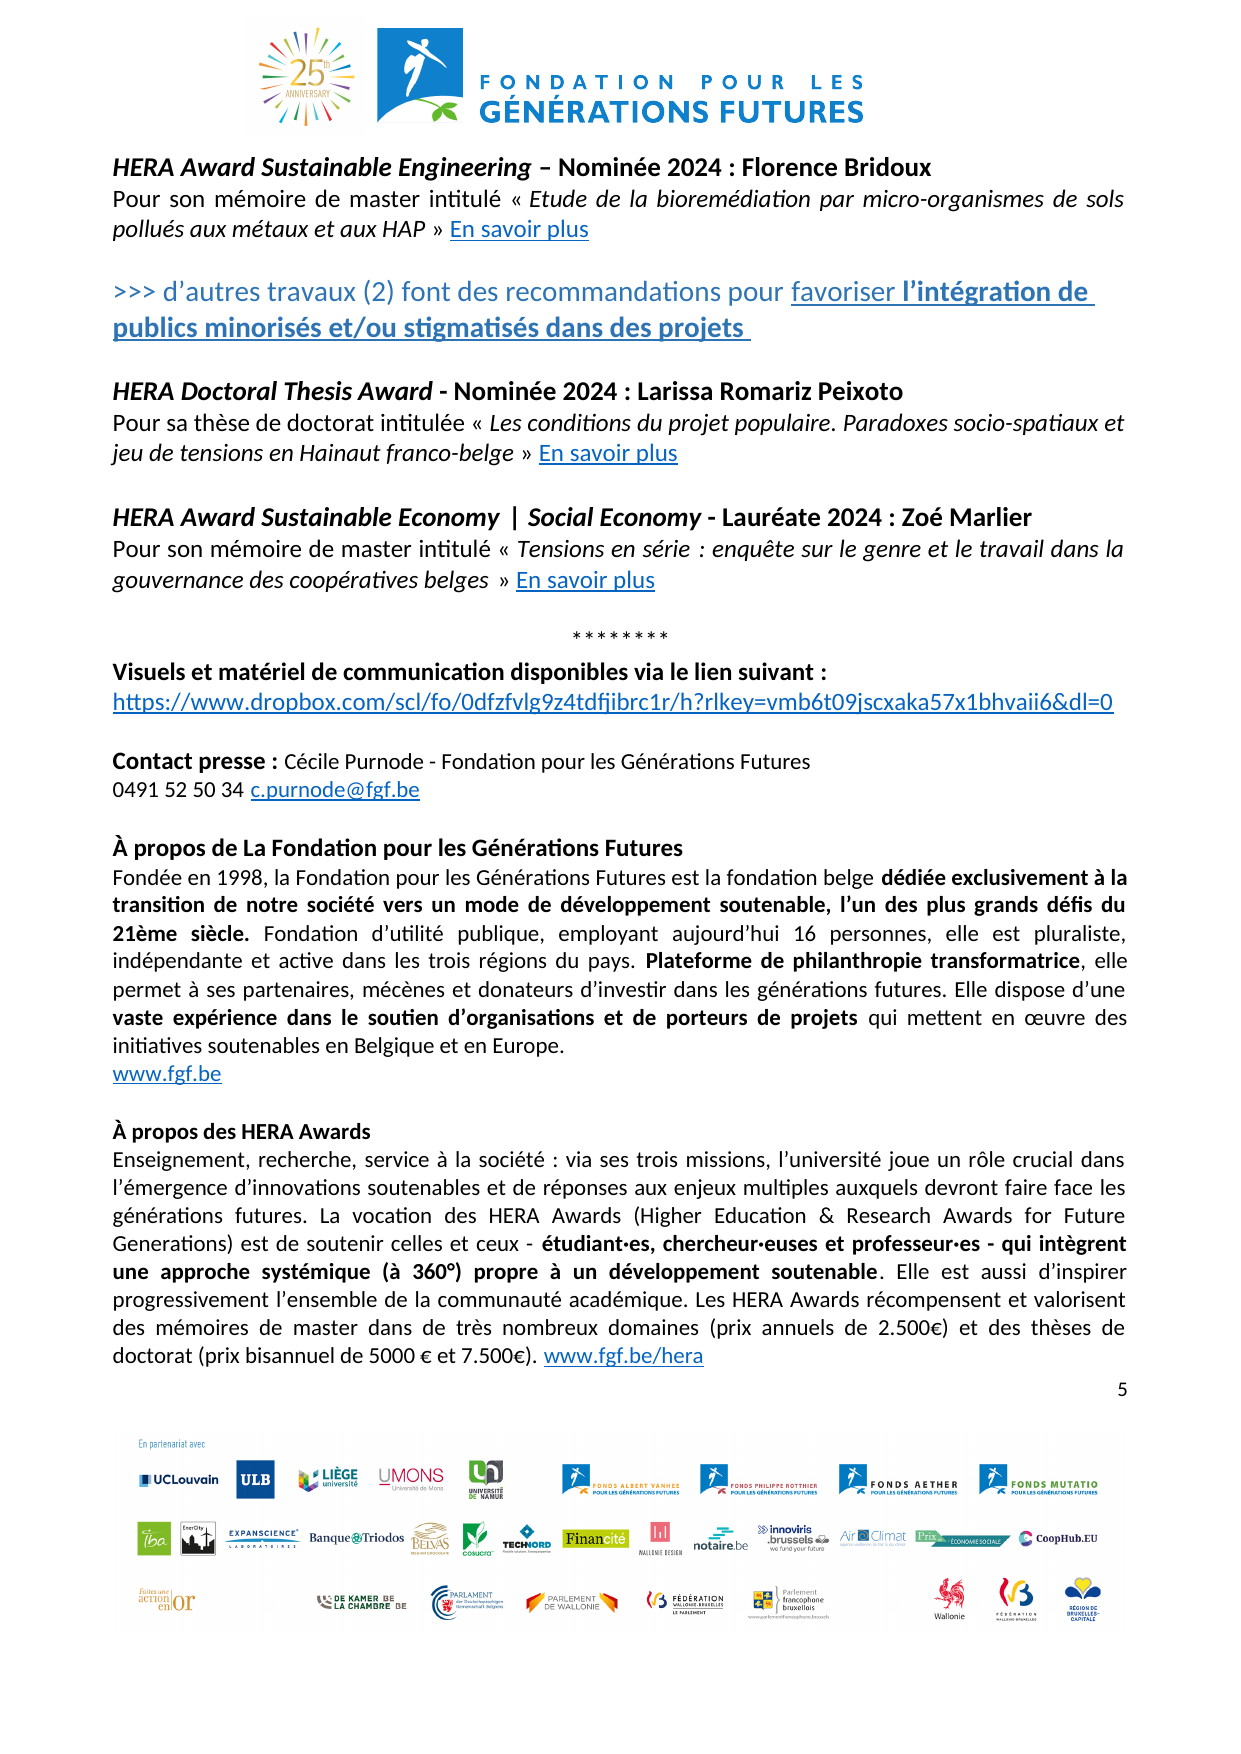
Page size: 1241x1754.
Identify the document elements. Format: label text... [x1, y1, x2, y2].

text À propos de La Fondation pour les Générations Futures [112, 832, 1128, 863]
picture [377, 28, 863, 123]
text 0491 52 50 34 c.purnode@fgf.be [112, 775, 1128, 803]
text Enseignement, recherche, service à la société : via ses trois missions, l’université joue un rôle crucial dans l’émergence d’innovations soutenables et de réponses aux enjeux multiples auxquels devront faire face les générations futures. La vocation des HERA Awards (Higher Education & Research Awards for Future Generations) est de soutenir celles et ceux - étudiant·es, chercheur·euses et professeur·es - qui intègrent une approche systémique (à 360°) propre à un développement soutenable. Elle est aussi d’inspirer progressivement l’ensemble de la communauté académique. Les HERA Awards récompensent et valorisent des mémoires de master dans de très nombreux domaines (prix annuels de 2.500€) et des thèses de doctorat (prix bisannuel de 5000 € et 7.500€). www.fgf.be/hera [112, 1145, 1128, 1369]
text Pour son mémoire de master intitulé « Tensions en série : enquête sur le genre et le travail dans la gouvernance des coopératives belges » En savoir plus [112, 534, 1128, 595]
text Fondée en 1998, la Fondation pour les Générations Futures est la fondation belge dédiée exclusivement à la transition de notre société vers un mode de développement soutenable, l’un des plus grands défis du 21ème siècle. Fondation d’utilité publique, employant aujourd’hui 16 personnes, elle est pluraliste, indépendante et active dans les trois régions du pays. Plateforme de philanthropie transformatrice, elle permet à ses partenaires, mécènes et donateurs d’investir dans les générations futures. Elle dispose d’une vaste expérience dans le soutien d’organisations et de porteurs de projets qui mettent en œuvre des initiatives soutenables en Belgique et en Europe. [112, 863, 1128, 1059]
text Contact presse : Cécile Purnode - Fondation pour les Générations Futures [112, 745, 1128, 775]
text >>> d’autres travaux (2) font des recommandations pour favoriser l’intégration de publics minorisés et/ou stigmatisés dans des projets [112, 273, 1128, 344]
subtitle HERA Award Sustainable Engineering – Nominée 2024 : Florence Bridoux [112, 150, 1128, 183]
text Pour sa thèse de doctorat intitulée « Les conditions du projet populaire. Paradoxes socio-spatiaux et jeu de tensions en Hainaut franco-belge » En savoir plus [112, 407, 1128, 468]
text www.fgf.be [112, 1059, 1128, 1087]
picture [112, 1427, 1128, 1636]
text Visuels et matériel de communication disponibles via le lien suivant : [112, 656, 1128, 686]
subtitle HERA Doctoral Thesis Award - Nominée 2024 : Larissa Romariz Peixoto [112, 374, 1128, 407]
text https://www.dropbox.com/scl/fo/0dfzfvlg9z4tdfjibrc1r/h?rlkey=vmb6t09jscxaka57x1bhvaii6&dl=0 [112, 686, 1128, 717]
text ******** [112, 625, 1128, 656]
subtitle HERA Award Sustainable Economy | Social Economy - Lauréate 2024 : Zoé Marlier [112, 501, 1128, 534]
text Pour son mémoire de master intitulé « Etude de la bioremédiation par micro-organismes de sols pollués aux métaux et aux HAP » En savoir plus [112, 183, 1128, 244]
picture [246, 16, 367, 137]
text À propos des HERA Awards [112, 1117, 1128, 1145]
